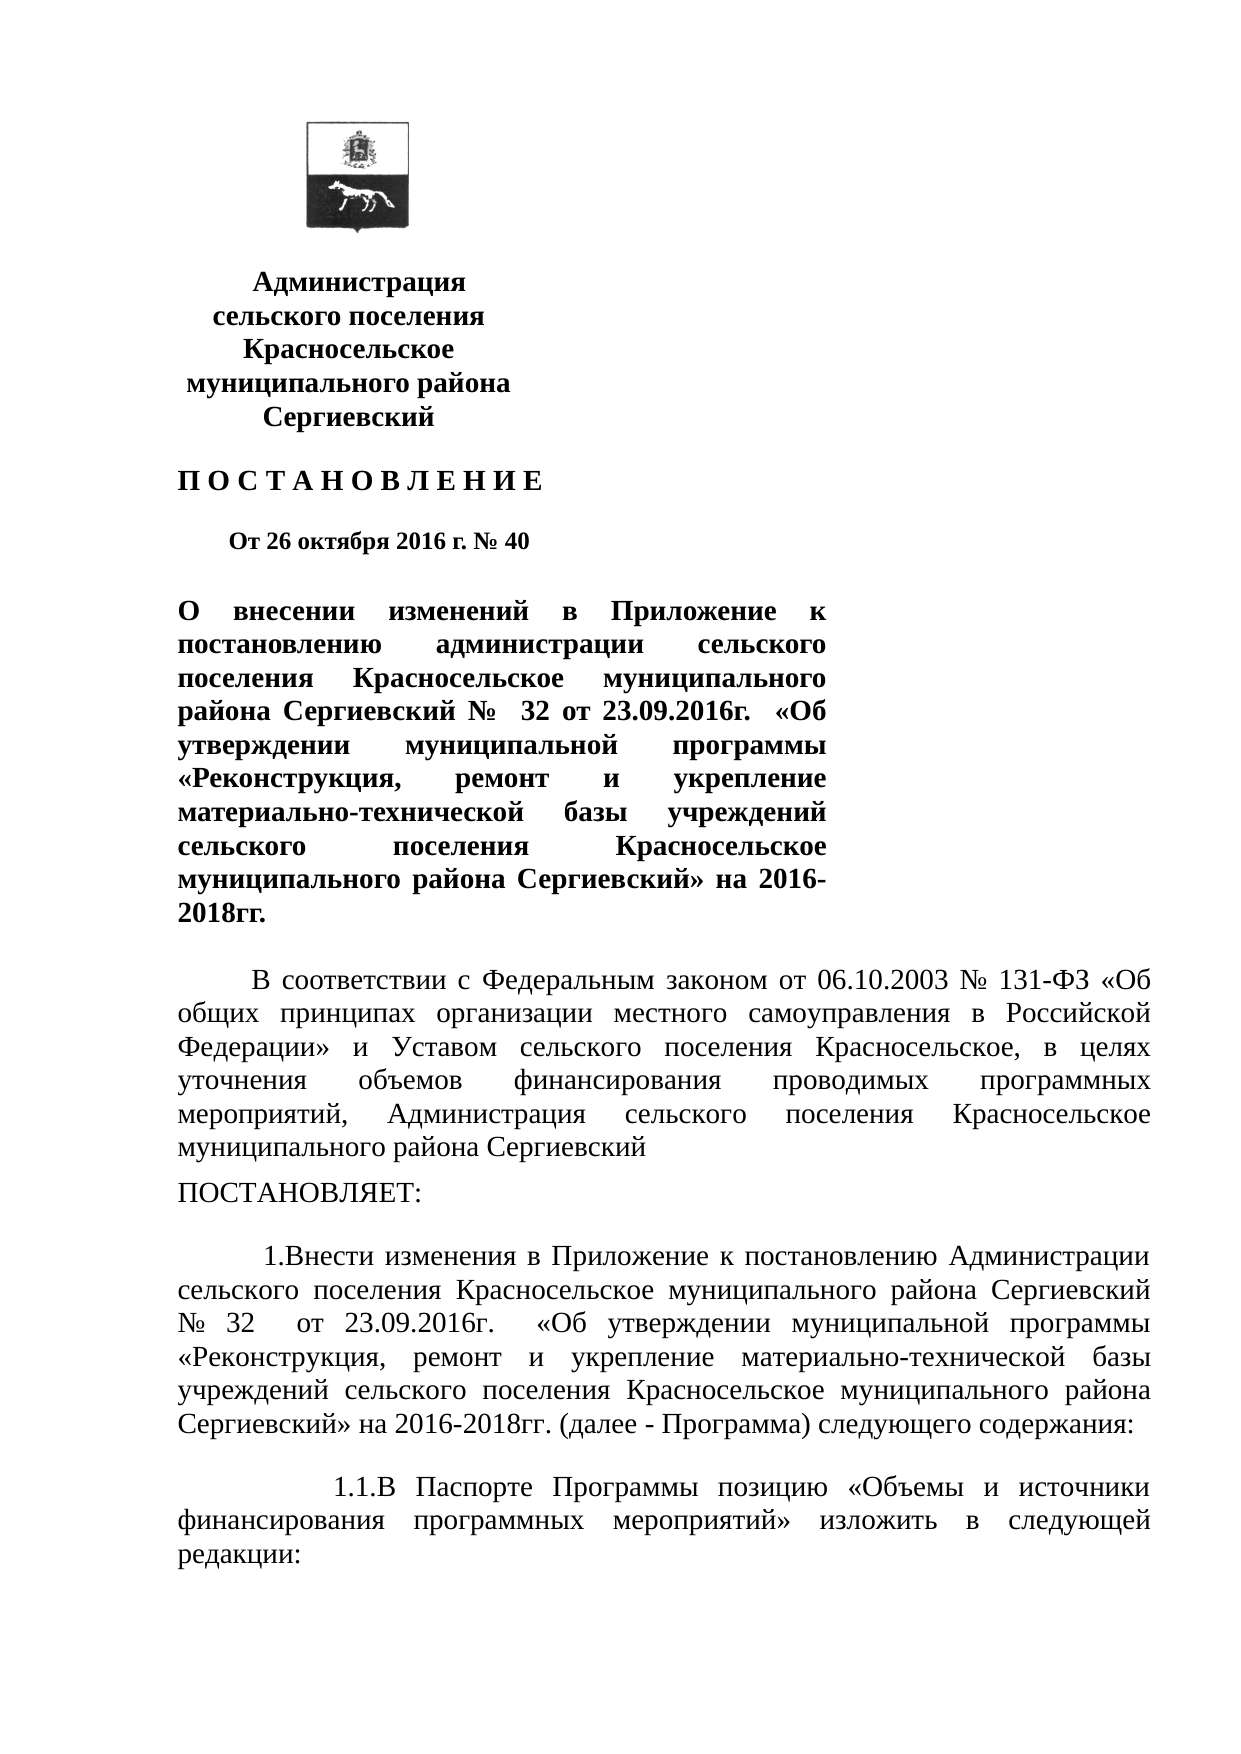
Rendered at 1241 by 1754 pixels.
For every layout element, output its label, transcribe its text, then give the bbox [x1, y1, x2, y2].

subtitle П О С Т А Н О В Л Е Н И Е [177, 463, 616, 497]
picture [304, 120, 409, 234]
text От 26 октября 2016 г. № 40 [177, 526, 616, 554]
text 1.Внести изменения в Приложение к постановлению Администрации сельского поселения Красносельское муниципального района Сергиевский № 32 от 23.09.2016г. «Об утверждении муниципальной программы «Реконструкция, ремонт и укрепление материально-технической базы учреждений сельского поселения Красносельское муниципального района Сергиевский» на 2016-2018гг. (далее - Программа) следующего содержания: [177, 1238, 1152, 1439]
list О внесении изменений в Приложение к постановлению администрации сельского поселения Красносельское муниципального района Сергиевский № 32 от 23.09.2016г. «Об утверждении муниципальной программы «Реконструкция, ремонт и укрепление материально-технической базы учреждений сельского поселения Красносельское муниципального района Сергиевский» на 2016-2018гг. [177, 593, 827, 928]
text 1.1.В Паспорте Программы позицию «Объемы и источники финансирования программных мероприятий» изложить в следующей редакции: [177, 1469, 1152, 1569]
text В соответствии с Федеральным законом от 06.10.2003 № 131-ФЗ «Об общих принципах организации местного самоуправления в Российской Федерации» и Уставом сельского поселения Красносельское, в целях уточнения объемов финансирования проводимых программных мероприятий, Администрация сельского поселения Красносельское муниципального района Сергиевский [177, 962, 1152, 1163]
text ПОСТАНОВЛЯЕТ: [177, 1176, 1152, 1209]
